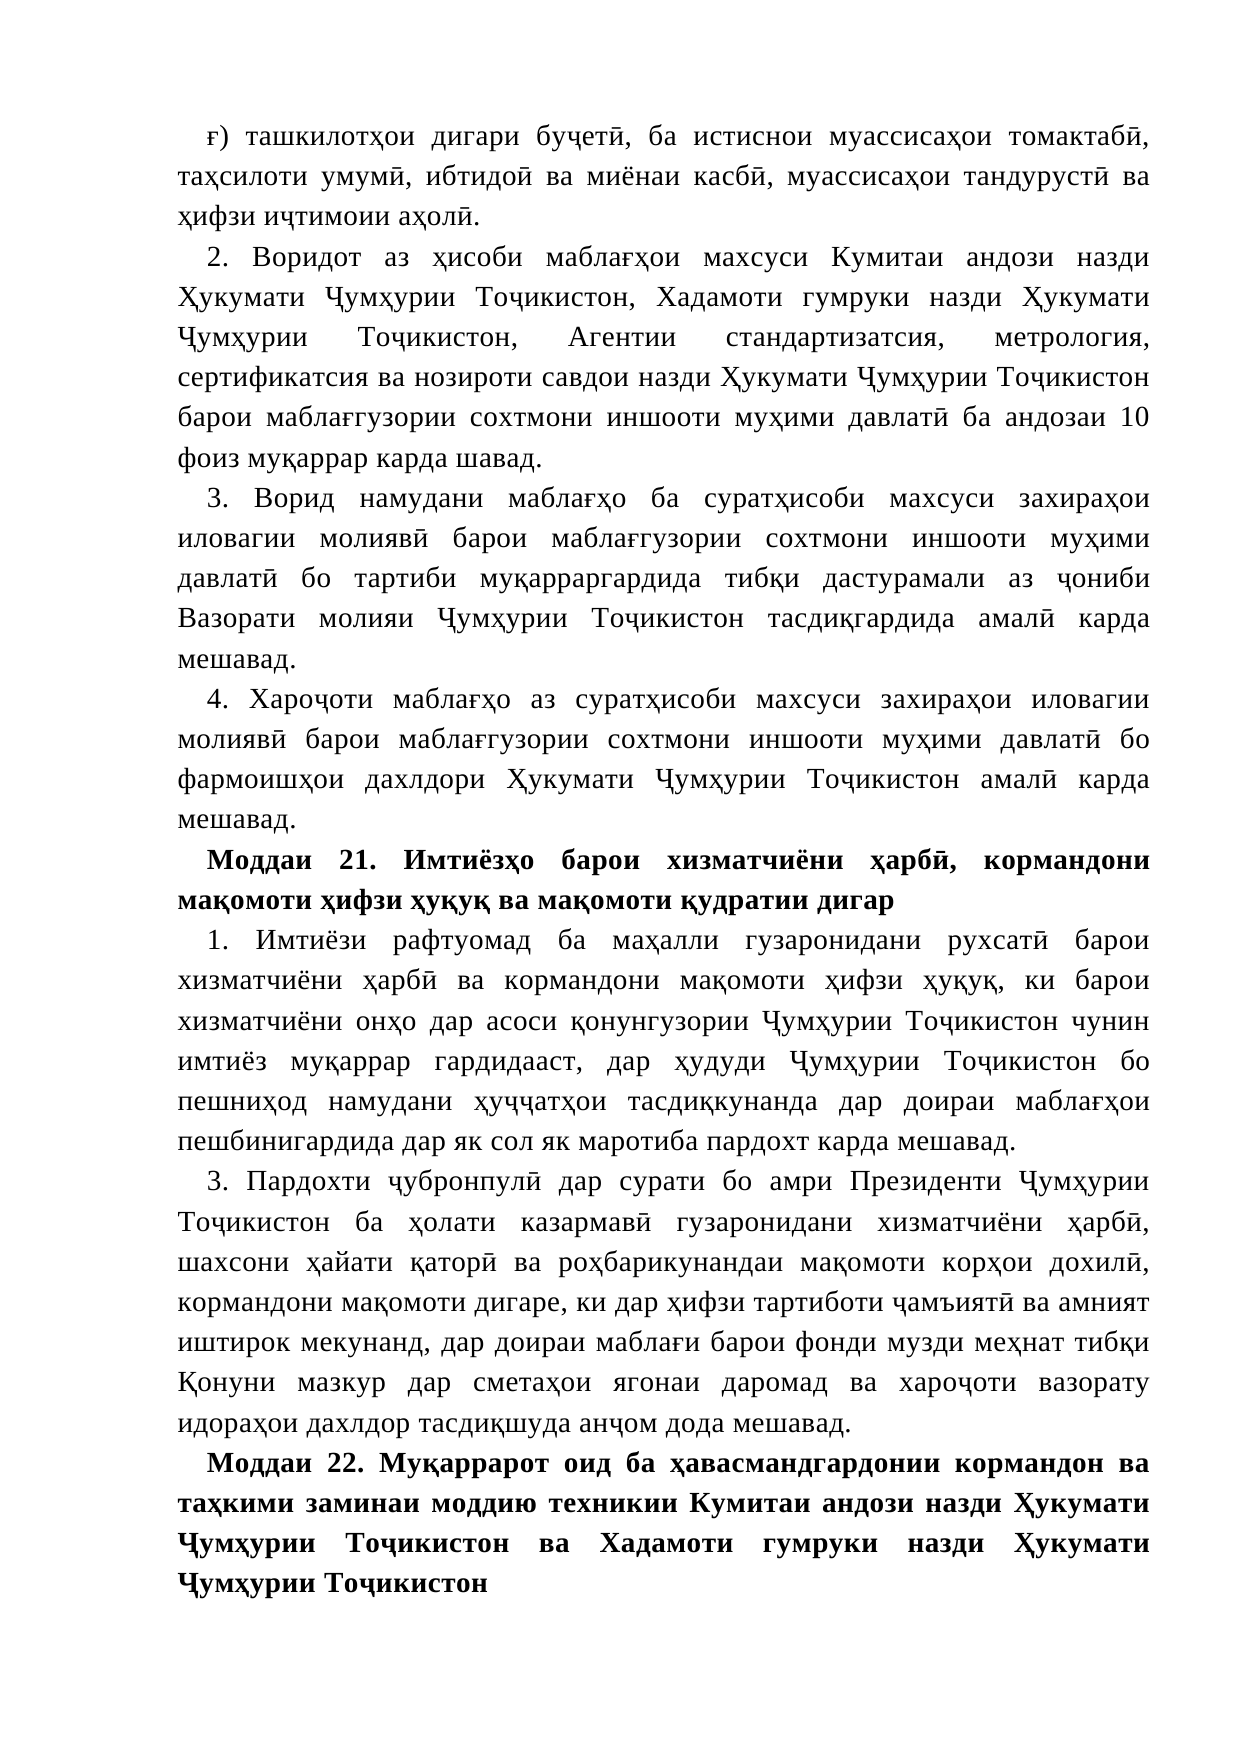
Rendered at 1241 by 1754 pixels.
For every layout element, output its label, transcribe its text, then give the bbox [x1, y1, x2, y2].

text Моддаи 22. Муқаррарот оид ба ҳавасмандгардонии кормандон ва таҳкими заминаи моддию техникии Кумитаи андози назди Ҳукумати Ҷумҳурии Тоҷикистон ва Хадамоти гумруки назди Ҳукумати Ҷумҳурии Тоҷикистон [177, 1445, 1152, 1599]
text Моддаи 21. Имтиёзҳо барои хизматчиёни ҳарбӣ, кормандони мақомоти ҳифзи ҳуқуқ ва мақомоти қудратии дигар [177, 842, 1152, 916]
text 1. Имтиёзи рафтуомад ба маҳалли гузаронидани рухсатӣ барои хизматчиёни ҳарбӣ ва кормандони мақомоти ҳифзи ҳуқуқ, ки барои хизматчиёни онҳо дар асоси қонунгузории Ҷумҳурии Тоҷикистон чунин имтиёз муқаррар гардидааст, дар ҳудуди Ҷумҳурии Тоҷикистон бо пешниҳод намудани ҳуҷҷатҳои тасдиқкунанда дар доираи маблағҳои пешбинигардида дар як сол як маротиба пардохт карда мешавад. [177, 922, 1152, 1157]
text 2. Воридот аз ҳисоби маблағҳои махсуси Кумитаи андози назди Ҳукумати Ҷумҳурии Тоҷикистон, Хадамоти гумруки назди Ҳукумати Ҷумҳурии Тоҷикистон, Агентии стандартизатсия, метрология, сертификатсия ва нозироти савдои назди Ҳукумати Ҷумҳурии Тоҷикистон барои маблағгузории сохтмони иншооти муҳими давлатӣ ба андозаи 10 фоиз муқаррар карда шавад. [177, 239, 1152, 473]
text 3. Ворид намудани маблағҳо ба суратҳисоби махсуси захираҳои иловагии молиявӣ барои маблағгузории сохтмони иншооти муҳими давлатӣ бо тартиби муқарраргардида тибқи дастурамали аз ҷониби Вазорати молияи Ҷумҳурии Тоҷикистон тасдиқгардида амалӣ карда мешавад. [177, 480, 1152, 674]
text 4. Хароҷоти маблағҳо аз суратҳисоби махсуси захираҳои иловагии молиявӣ барои маблағгузории сохтмони иншооти муҳими давлатӣ бо фармоишҳои дахлдори Ҳукумати Ҷумҳурии Тоҷикистон амалӣ карда мешавад. [177, 681, 1152, 835]
text ғ) ташкилотҳои дигари буҷетӣ, ба истиснои муассисаҳои томактабӣ, таҳсилоти умумӣ, ибтидоӣ ва миёнаи касбӣ, муассисаҳои тандурустӣ ва ҳифзи иҷтимоии аҳолӣ. [177, 118, 1152, 232]
text 3. Пардохти ҷубронпулӣ дар сурати бо амри Президенти Ҷумҳурии Тоҷикистон ба ҳолати казармавӣ гузаронидани хизматчиёни ҳарбӣ, шахсони ҳайати қаторӣ ва роҳбарикунандаи мақомоти корҳои дохилӣ, кормандони мақомоти дигаре, ки дар ҳифзи тартиботи ҷамъиятӣ ва амният иштирок мекунанд, дар доираи маблағи барои фонди музди меҳнат тибқи Қонуни мазкур дар сметаҳои ягонаи даромад ва хароҷоти вазорату идораҳои дахлдор тасдиқшуда анҷом дода мешавад. [177, 1163, 1152, 1438]
